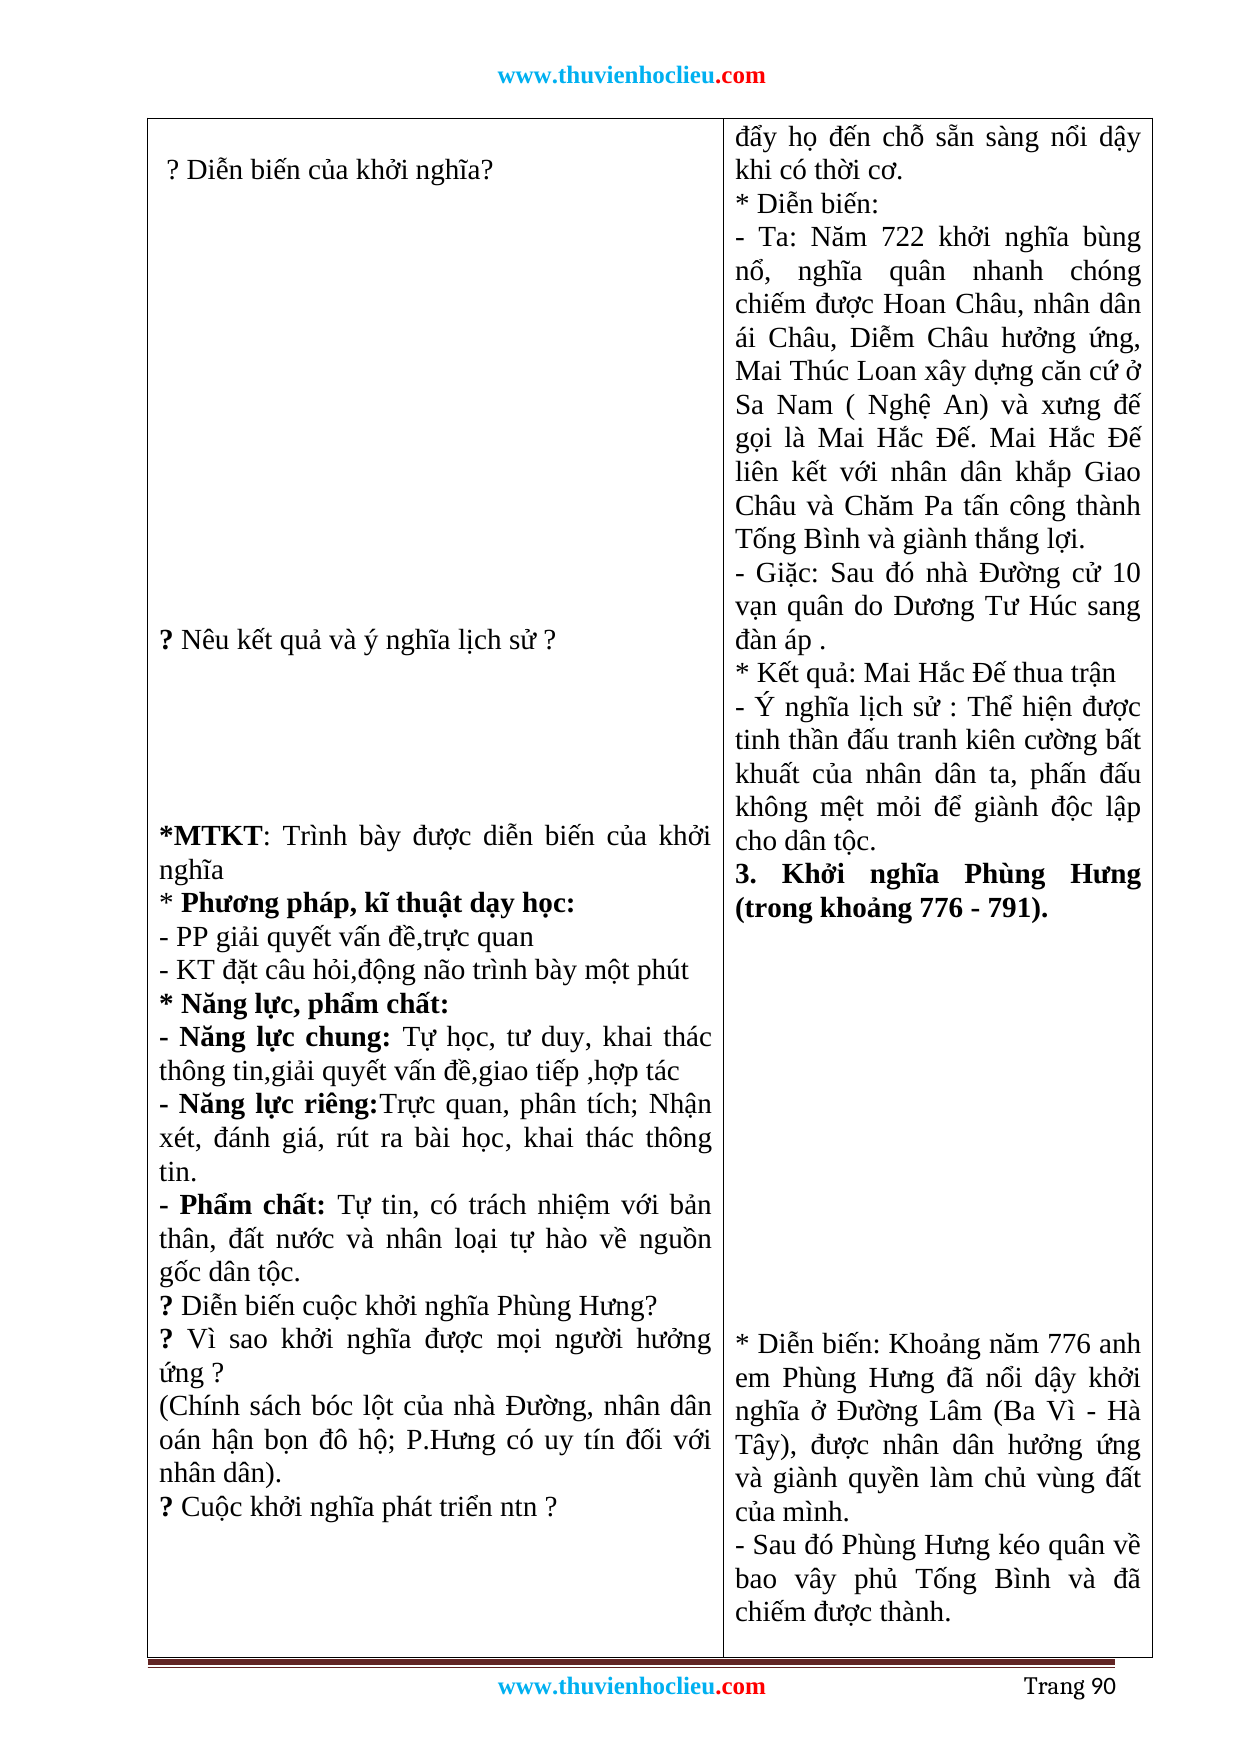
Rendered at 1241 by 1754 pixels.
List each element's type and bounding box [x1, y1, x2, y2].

table_cell [148, 119, 723, 1657]
table_cell [724, 119, 1152, 1657]
